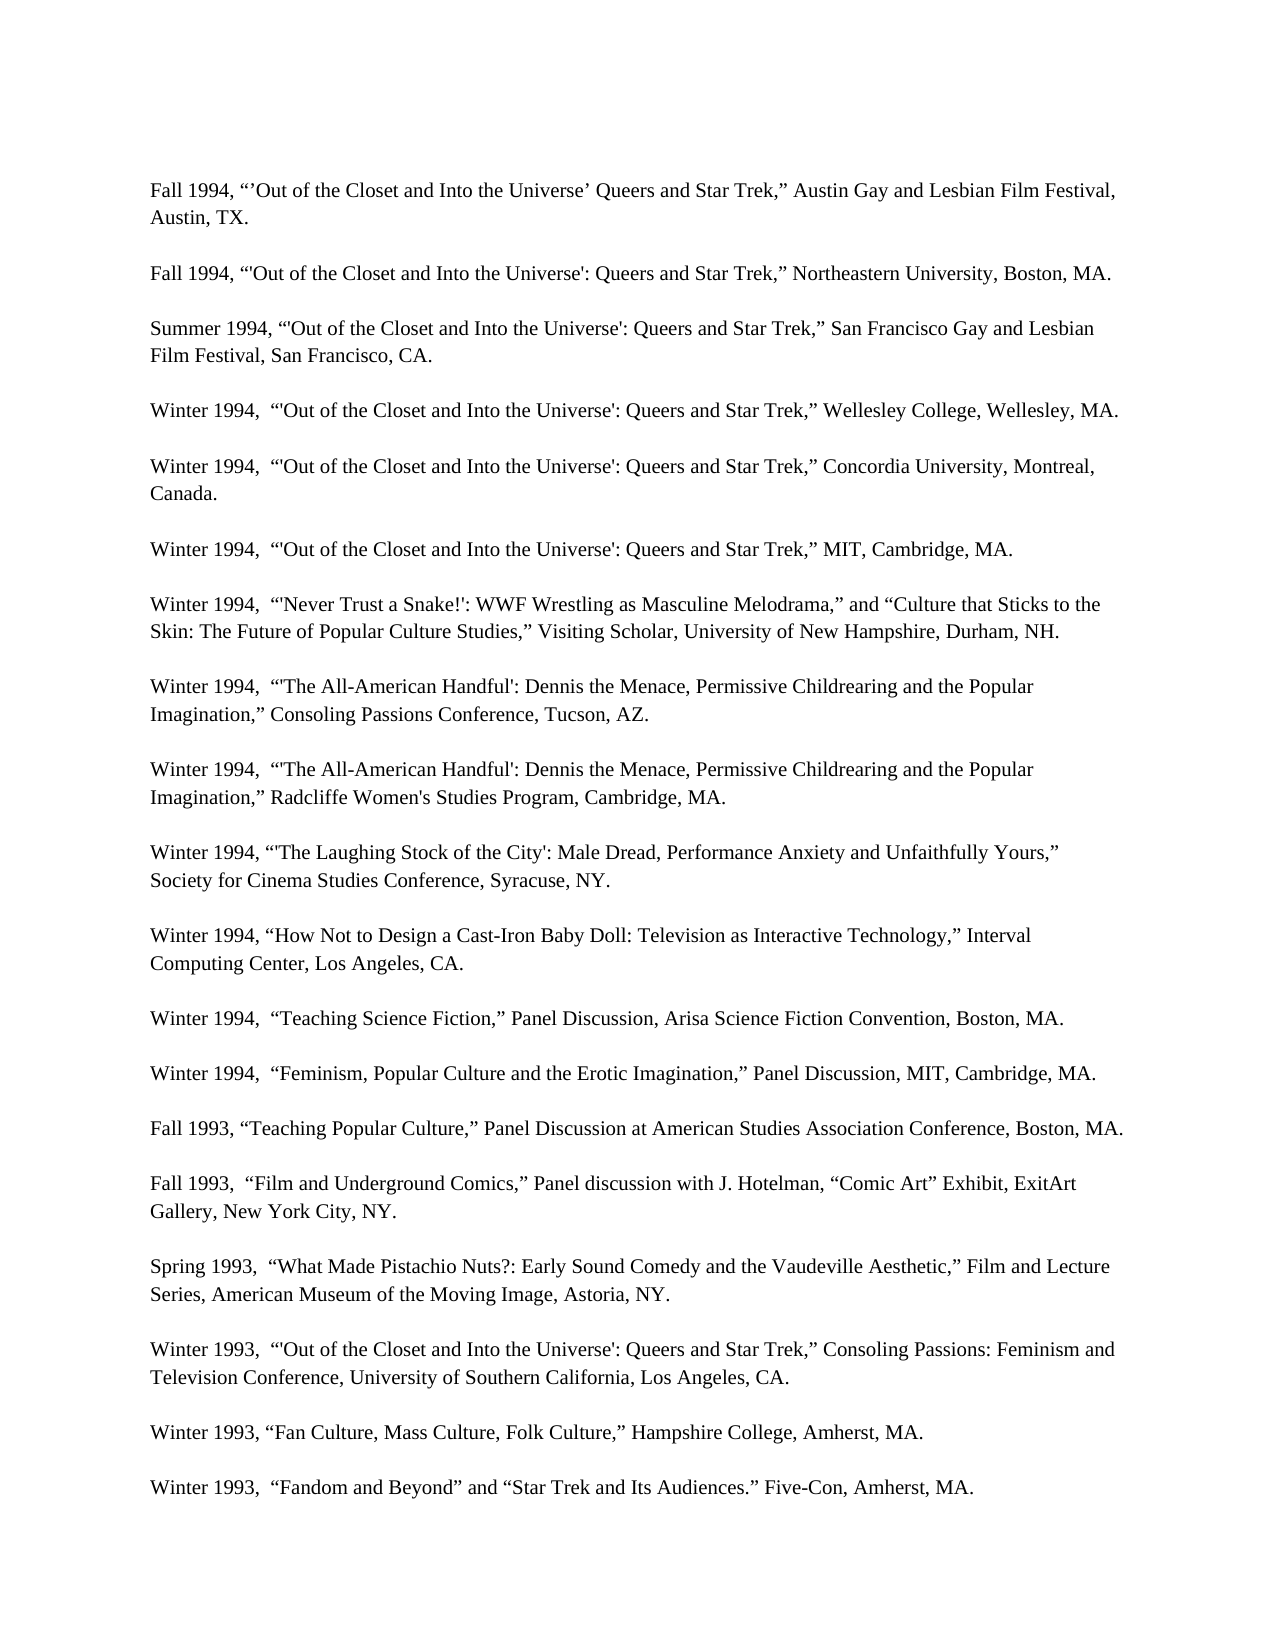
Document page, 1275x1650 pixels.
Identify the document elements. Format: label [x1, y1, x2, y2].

text [150, 150, 1125, 1499]
